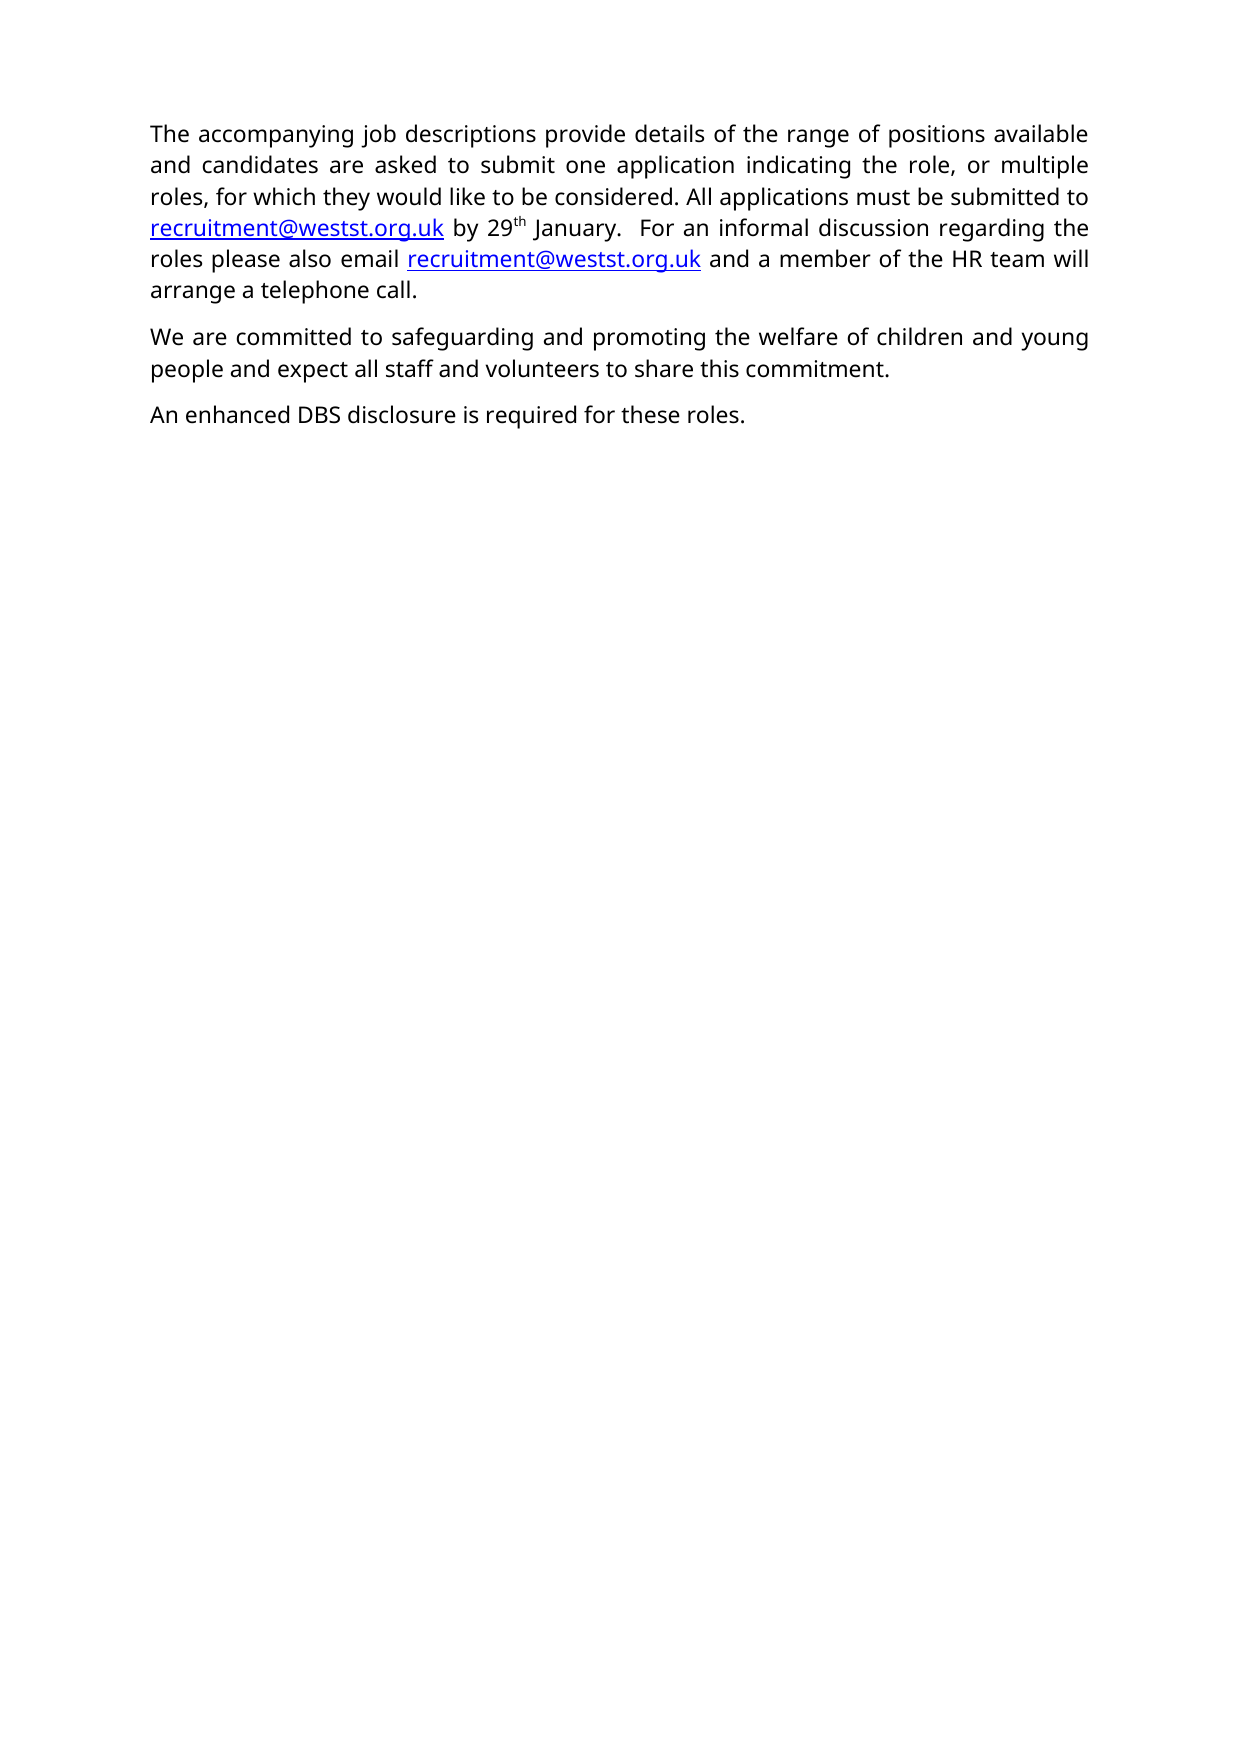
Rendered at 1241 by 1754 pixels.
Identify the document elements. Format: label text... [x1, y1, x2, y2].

text An enhanced DBS disclosure is required for these roles. [150, 399, 1090, 431]
text The accompanying job descriptions provide details of the range of positions available and candidates are asked to submit one application indicating the role, or multiple roles, for which they would like to be considered. All applications must be submitted to recruitment@westst.org.uk by 29th January. For an informal discussion regarding the roles please also email recruitment@westst.org.uk and a member of the HR team will arrange a telephone call. [150, 118, 1090, 306]
text We are committed to safeguarding and promoting the welfare of children and young people and expect all staff and volunteers to share this commitment. [150, 321, 1090, 384]
